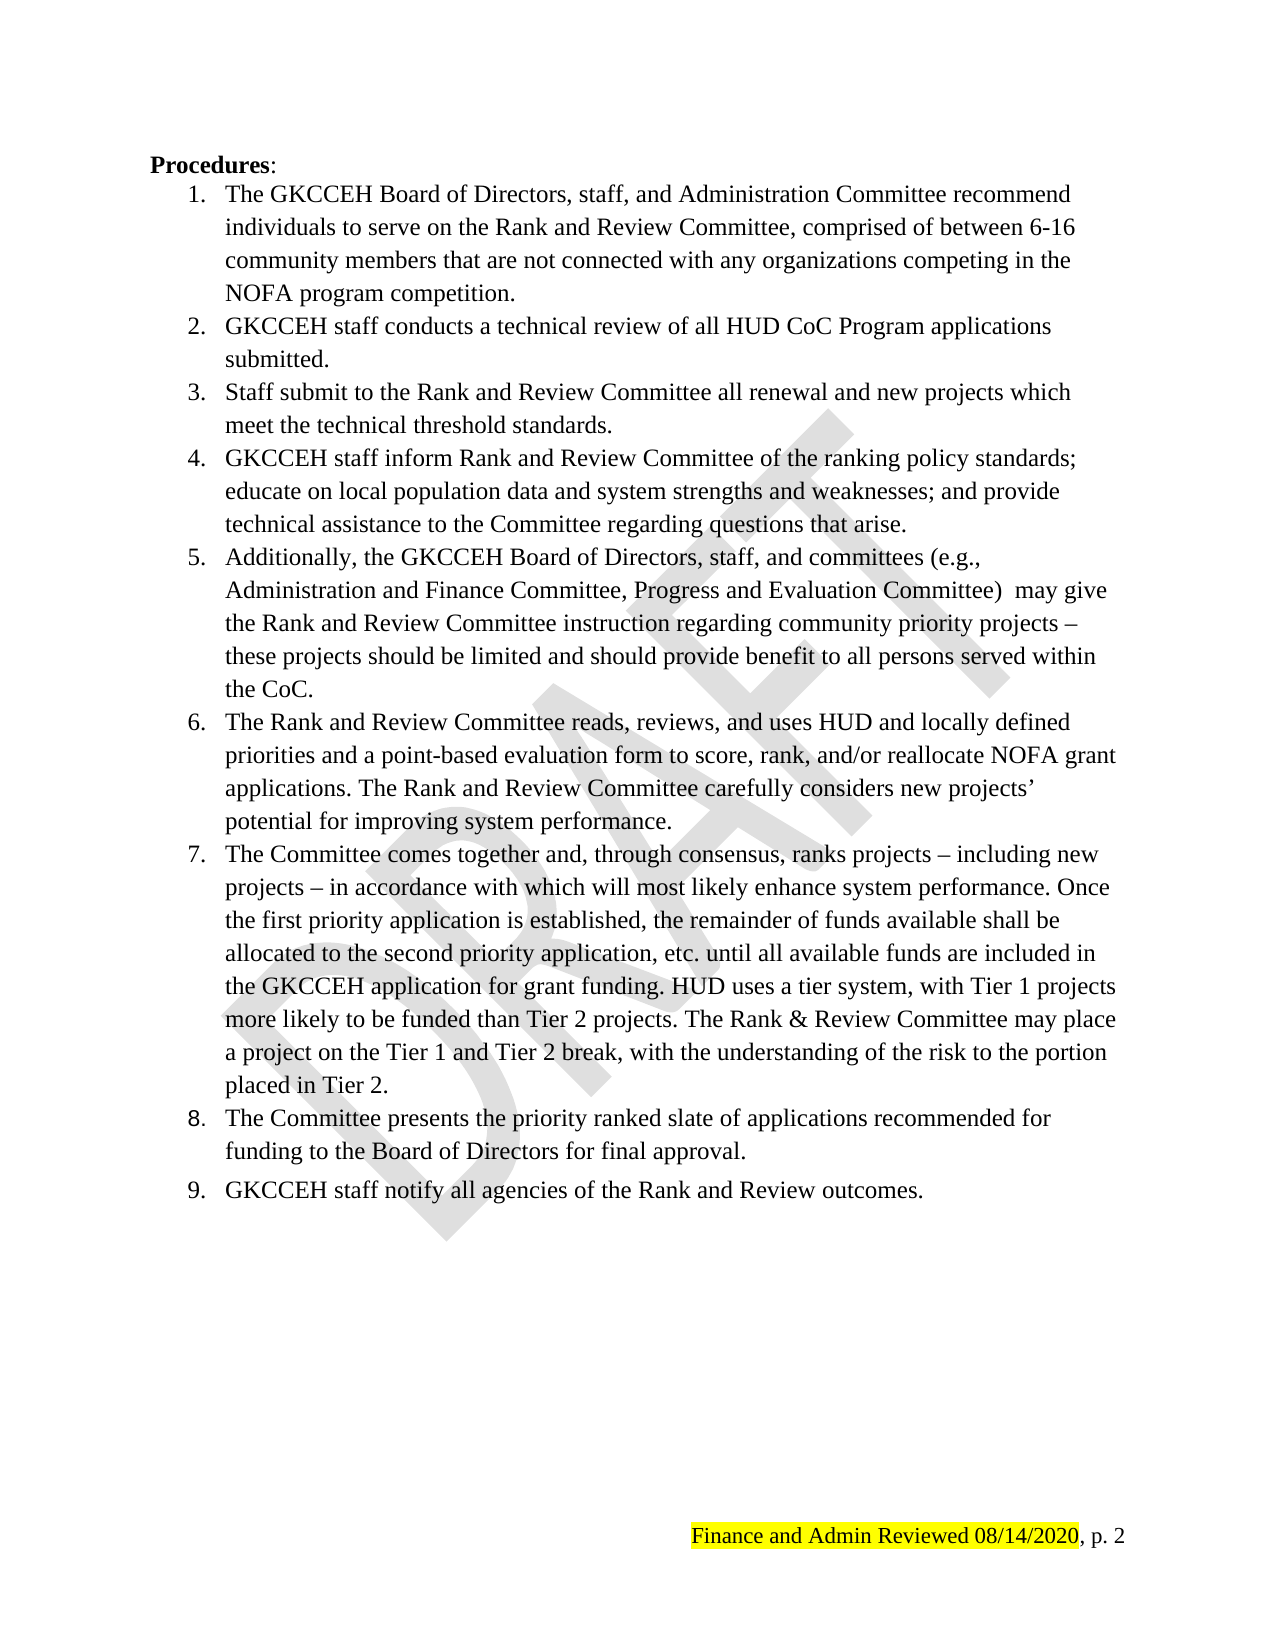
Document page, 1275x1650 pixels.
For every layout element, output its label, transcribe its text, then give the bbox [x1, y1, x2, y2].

list The Rank and Review Committee reads, reviews, and uses HUD and locally defined priorities and a point-based evaluation form to score, rank, and/or reallocate NOFA grant applications. The Rank and Review Committee carefully considers new projects’ potential for improving system performance. [187, 707, 1125, 835]
text Procedures: [150, 150, 1125, 179]
list Additionally, the GKCCEH Board of Directors, staff, and committees (e.g., Administration and Finance Committee, Progress and Evaluation Committee) may give the Rank and Review Committee instruction regarding community priority projects – these projects should be limited and should provide benefit to all persons served within the CoC. [187, 542, 1125, 703]
list The Committee comes together and, through consensus, ranks projects – including new projects – in accordance with which will most likely enhance system performance. Once the first priority application is established, the remainder of funds available shall be allocated to the second priority application, etc. until all available funds are included in the GKCCEH application for grant funding. HUD uses a tier system, with Tier 1 projects more likely to be funded than Tier 2 projects. The Rank & Review Committee may place a project on the Tier 1 and Tier 2 break, with the understanding of the risk to the portion placed in Tier 2. [187, 839, 1125, 1099]
list GKCCEH staff conducts a technical review of all HUD CoC Program applications submitted. [187, 311, 1125, 373]
list GKCCEH staff notify all agencies of the Rank and Review outcomes. [187, 1175, 1125, 1204]
list GKCCEH staff inform Rank and Review Committee of the ranking policy standards; educate on local population data and system strengths and weaknesses; and provide technical assistance to the Committee regarding questions that arise. [187, 443, 1125, 538]
list The Committee presents the priority ranked slate of applications recommended for funding to the Board of Directors for final approval. [187, 1103, 1125, 1165]
list The GKCCEH Board of Directors, staff, and Administration Committee recommend individuals to serve on the Rank and Review Committee, comprised of between 6-16 community members that are not connected with any organizations competing in the NOFA program competition. [187, 179, 1125, 307]
list Staff submit to the Rank and Review Committee all renewal and new projects which meet the technical threshold standards. [187, 377, 1125, 439]
